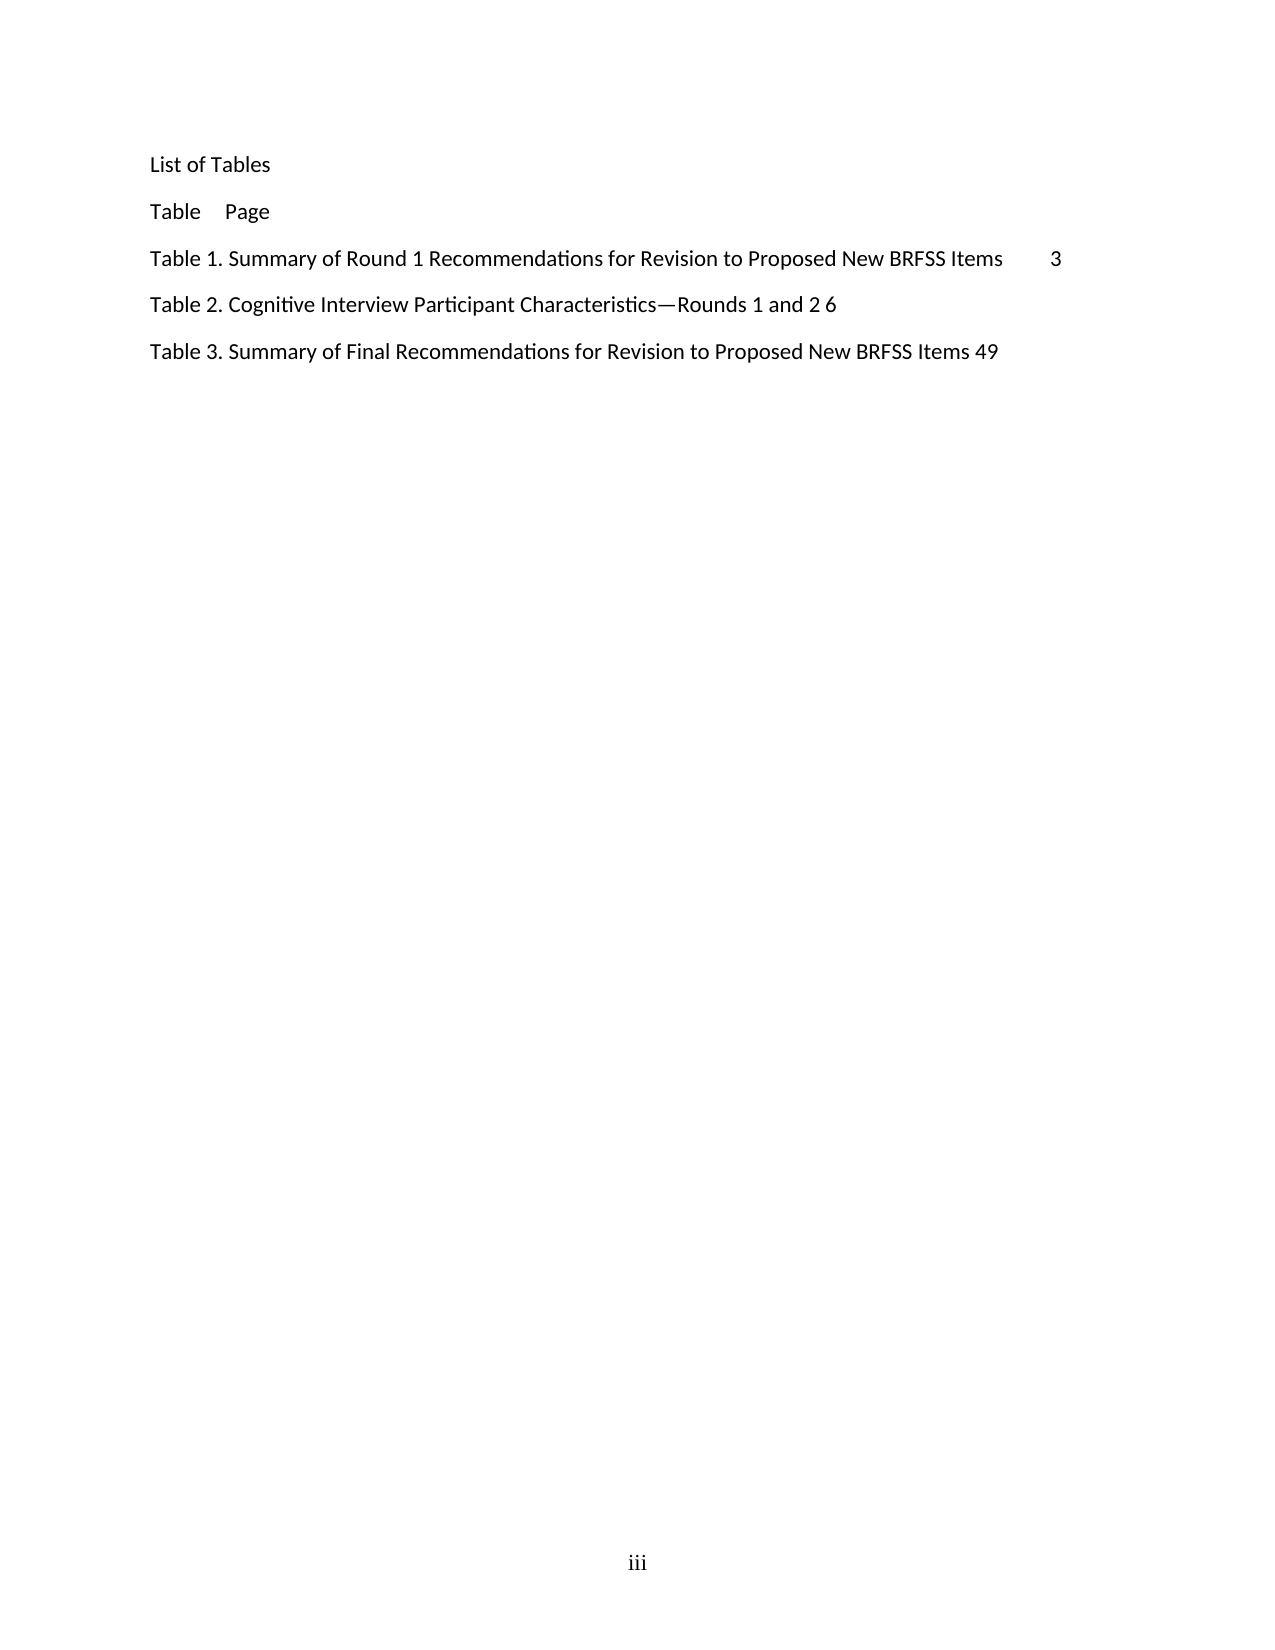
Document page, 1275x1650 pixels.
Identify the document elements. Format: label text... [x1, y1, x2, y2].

text Table Page [150, 197, 1125, 225]
text Table 3. Summary of Final Recommendations for Revision to Proposed New BRFSS Items 49 [150, 337, 1125, 366]
text Table 1. Summary of Round 1 Recommendations for Revision to Proposed New BRFSS Items 3 [150, 244, 1125, 272]
text Table 2. Cognitive Interview Participant Characteristics—Rounds 1 and 2 6 [150, 291, 1125, 319]
text List of Tables [150, 150, 1125, 178]
